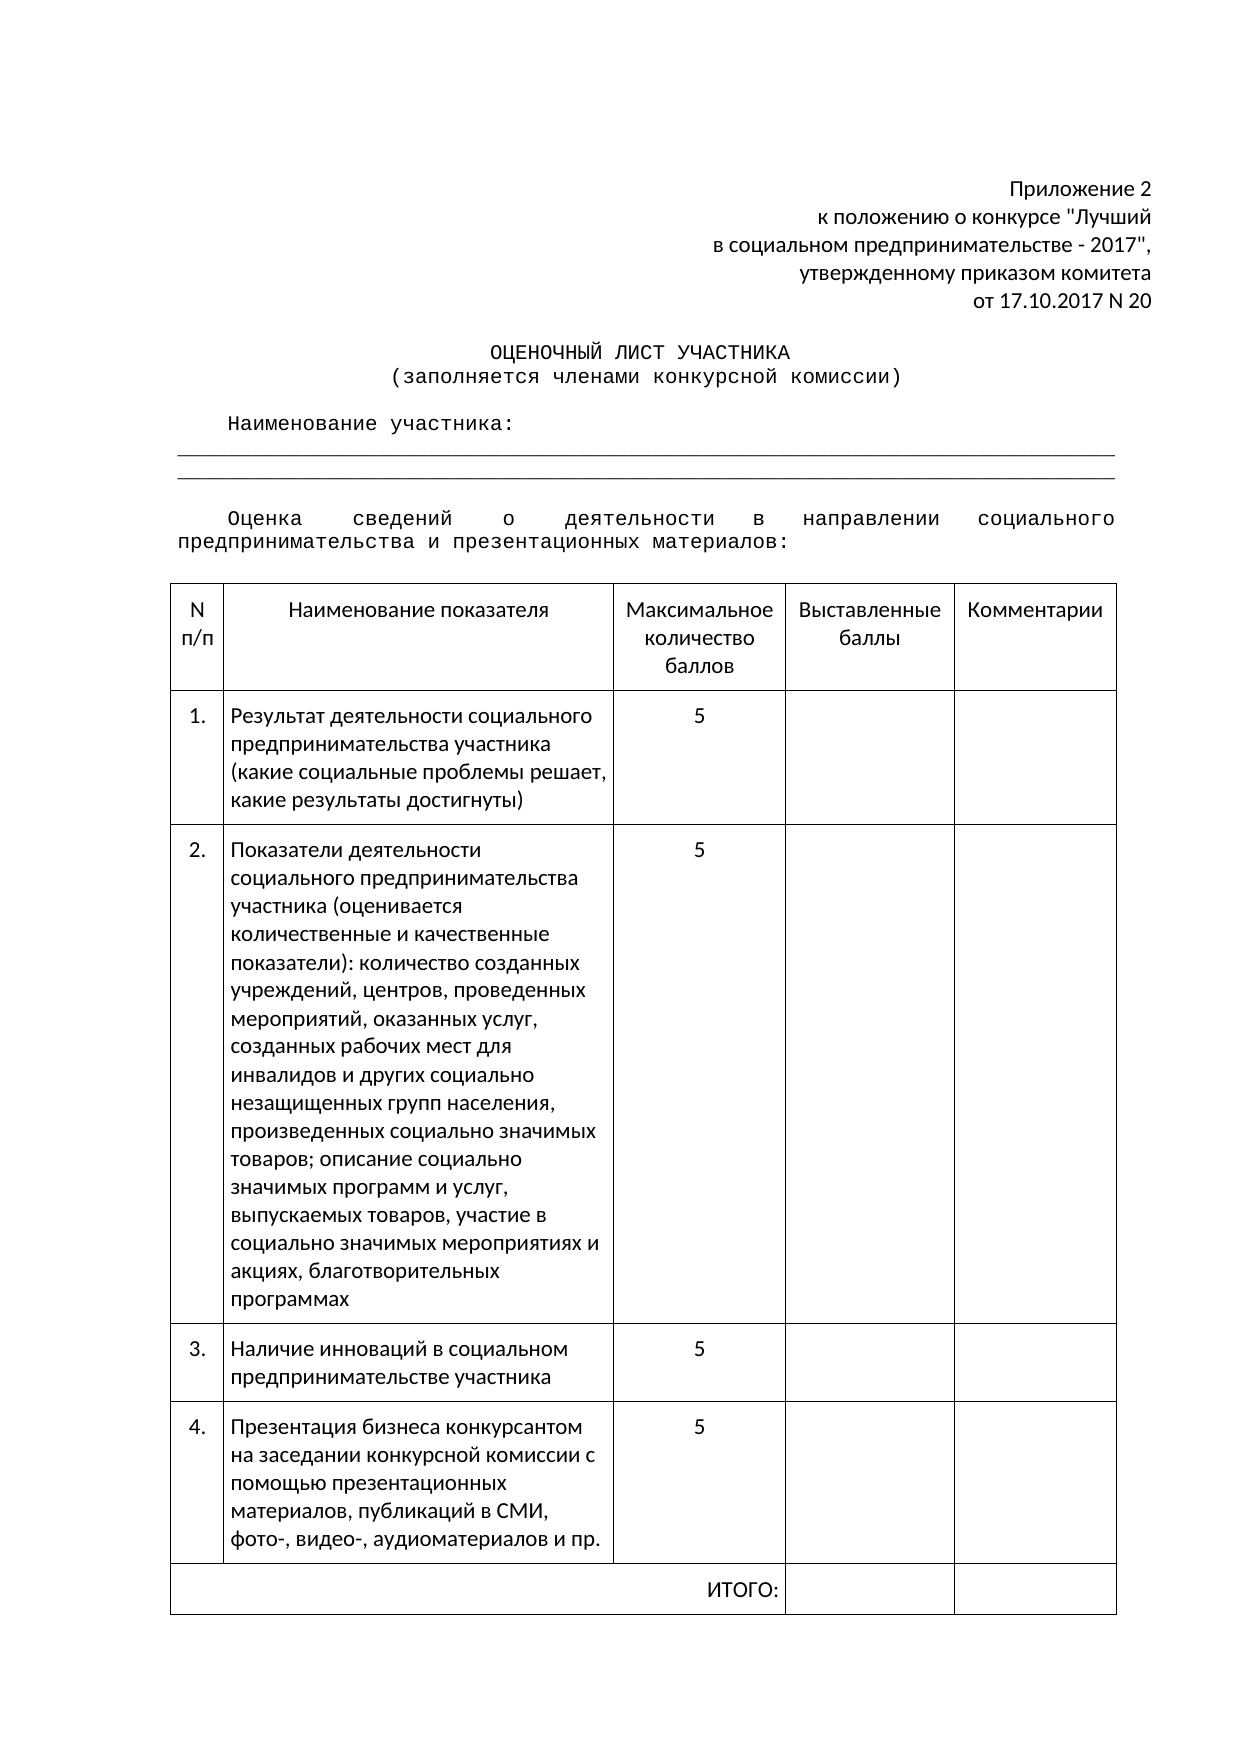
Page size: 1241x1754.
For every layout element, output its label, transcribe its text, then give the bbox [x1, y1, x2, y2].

table_header Максимальное количество баллов [614, 584, 785, 689]
table_cell [786, 825, 954, 1322]
text от 17.10.2017 N 20 [177, 286, 1152, 314]
table_cell 1. [171, 691, 223, 824]
table_cell [955, 1564, 1116, 1613]
table_cell [786, 1402, 954, 1563]
text ___________________________________________________________________________ [177, 461, 1152, 484]
table_cell 5 [614, 1402, 785, 1563]
table_cell Показатели деятельности социального предпринимательства участника (оценивается количественные и качественные показатели): количество созданных учреждений, центров, проведенных мероприятий, оказанных услуг, созданных рабочих мест для инвалидов и других социально незащищенных групп населения, произведенных социально значимых товаров; описание социально значимых программ и услуг, выпускаемых товаров, участие в социально значимых мероприятиях и акциях, благотворительных программах [224, 825, 613, 1322]
text Наименование участника: [177, 413, 1152, 437]
text к положению о конкурсе "Лучший [177, 202, 1152, 230]
table_cell 4. [171, 1402, 223, 1563]
table_cell [786, 1564, 954, 1613]
table_cell [786, 691, 954, 824]
table_cell 5 [614, 825, 785, 1322]
text ОЦЕНОЧНЫЙ ЛИСТ УЧАСТНИКА [177, 342, 1152, 366]
text Приложение 2 [177, 174, 1152, 202]
table_cell 5 [614, 1324, 785, 1401]
table_header N п/п [171, 584, 223, 689]
table_cell [955, 1402, 1116, 1563]
text (заполняется членами конкурсной комиссии) [177, 366, 1152, 389]
text Оценка сведений о деятельности в направлении социального [177, 508, 1152, 531]
text предпринимательства и презентационных материалов: [177, 531, 1152, 555]
table_header Наименование показателя [224, 584, 613, 689]
table_cell 2. [171, 825, 223, 1322]
table_cell [955, 825, 1116, 1322]
table_cell ИТОГО: [171, 1564, 785, 1613]
table_cell [955, 1324, 1116, 1401]
table_cell 3. [171, 1324, 223, 1401]
table_cell 5 [614, 691, 785, 824]
text в социальном предпринимательстве - 2017", [177, 230, 1152, 258]
table_cell Наличие инноваций в социальном предпринимательстве участника [224, 1324, 613, 1401]
table_header Комментарии [955, 584, 1116, 689]
table_cell Результат деятельности социального предпринимательства участника (какие социальные проблемы решает, какие результаты достигнуты) [224, 691, 613, 824]
table_header Выставленные баллы [786, 584, 954, 689]
table_cell Презентация бизнеса конкурсантом на заседании конкурсной комиссии с помощью презентационных материалов, публикаций в СМИ, фото-, видео-, аудиоматериалов и пр. [224, 1402, 613, 1563]
text утвержденному приказом комитета [177, 258, 1152, 286]
table_cell [955, 691, 1116, 824]
text ___________________________________________________________________________ [177, 437, 1152, 461]
table_cell [786, 1324, 954, 1401]
